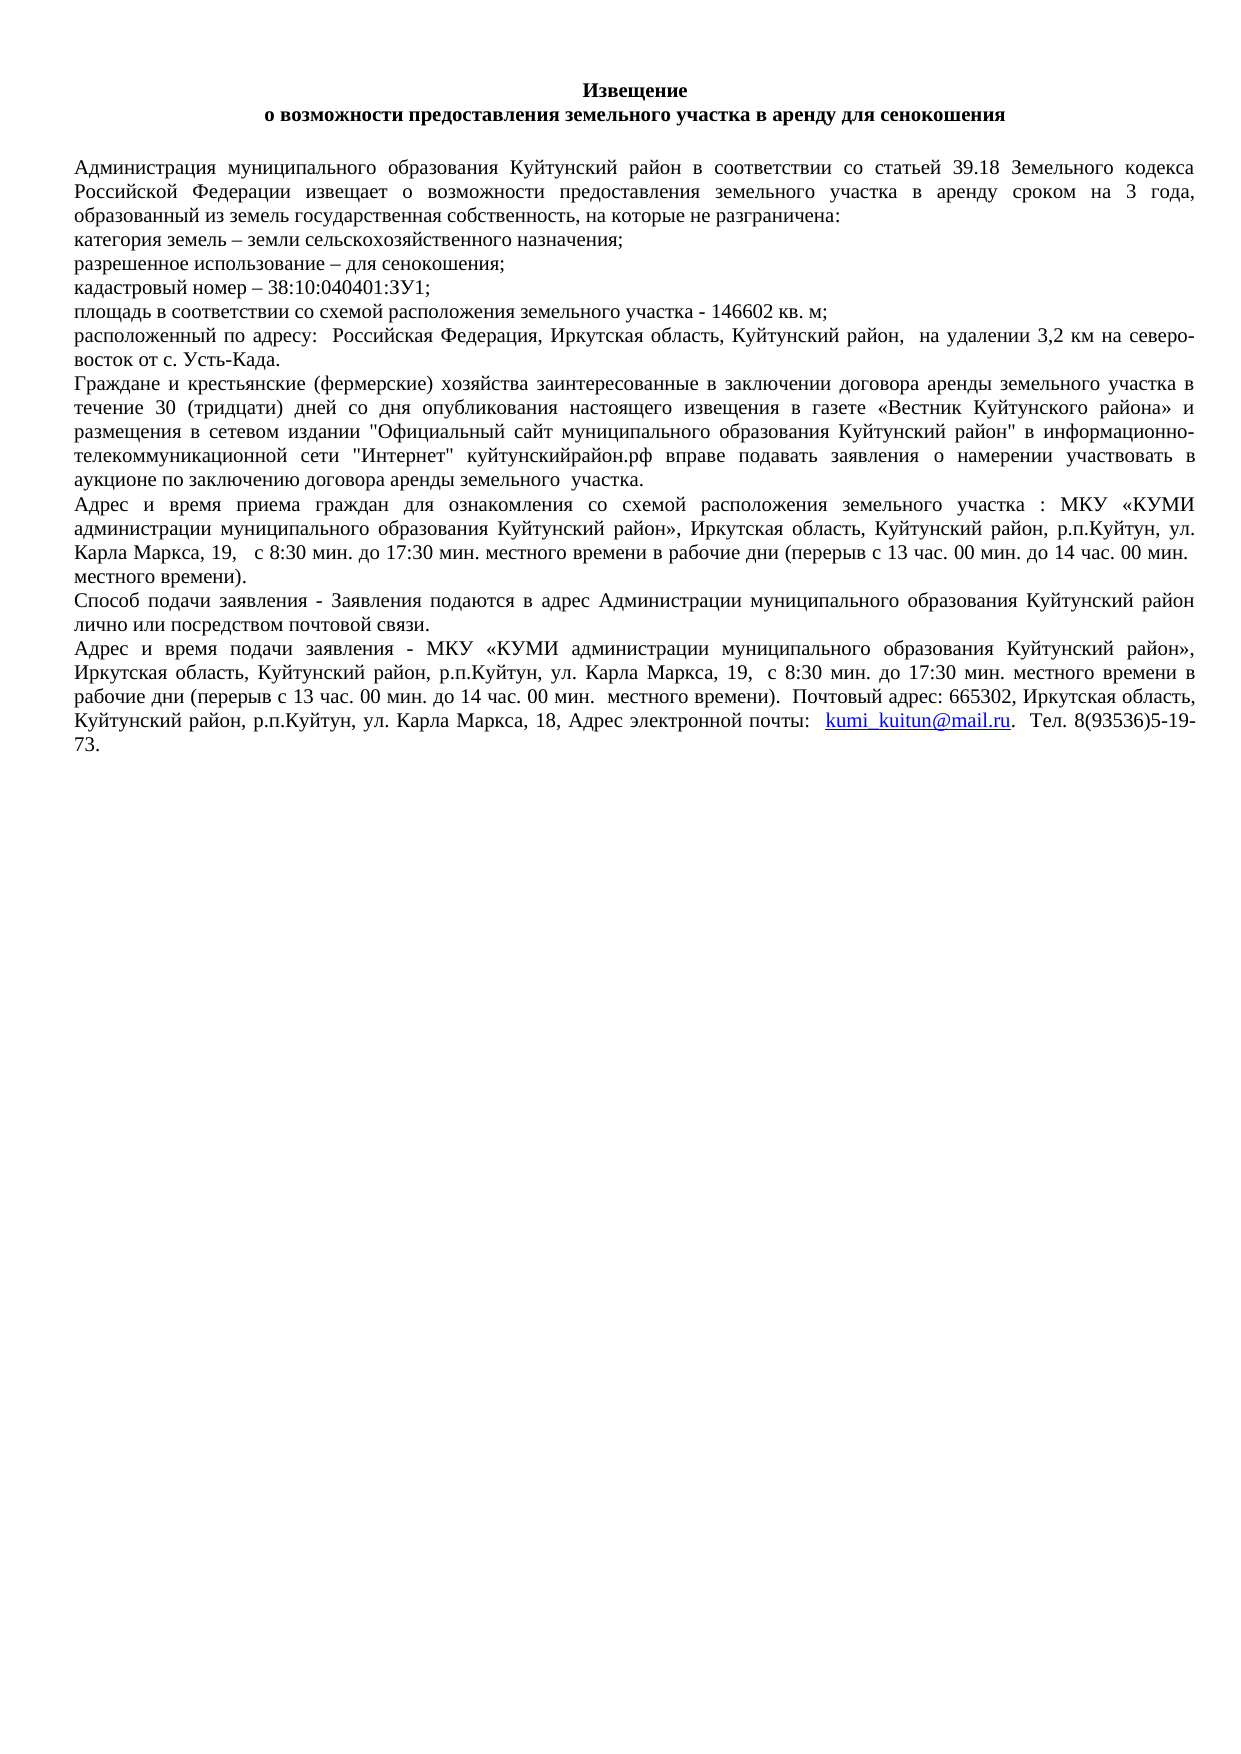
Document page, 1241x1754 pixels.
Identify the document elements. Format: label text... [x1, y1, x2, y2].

text Способ подачи заявления - Заявления подаются в адрес Администрации муниципального образования Куйтунский район лично или посредством почтовой связи. [74, 588, 1196, 636]
text Адрес и время подачи заявления - МКУ «КУМИ администрации муниципального образования Куйтунский район», Иркутская область, Куйтунский район, р.п.Куйтун, ул. Карла Маркса, 19, с 8:30 мин. до 17:30 мин. местного времени в рабочие дни (перерыв с 13 час. 00 мин. до 14 час. 00 мин. местного времени). Почтовый адрес: 665302, Иркутская область, Куйтунский район, р.п.Куйтун, ул. Карла Маркса, 18, Адрес электронной почты: kumi_kuitun@mail.ru. Тел. 8(93536)5-19-73. [74, 636, 1196, 756]
text кадастровый номер – 38:10:040401:ЗУ1; [74, 275, 1196, 299]
text площадь в соответствии со схемой расположения земельного участка - 146602 кв. м; [74, 299, 1196, 323]
text Извещение о возможности предоставления земельного участка в аренду для сенокошения [74, 78, 1196, 126]
text Адрес и время приема граждан для ознакомления со схемой расположения земельного участка : МКУ «КУМИ администрации муниципального образования Куйтунский район», Иркутская область, Куйтунский район, р.п.Куйтун, ул. Карла Маркса, 19, с 8:30 мин. до 17:30 мин. местного времени в рабочие дни (перерыв с 13 час. 00 мин. до 14 час. 00 мин. местного времени). [74, 491, 1196, 588]
text категория земель – земли сельскохозяйственного назначения; [74, 227, 1196, 251]
text Администрация муниципального образования Куйтунский район в соответствии со статьей 39.18 Земельного кодекса Российской Федерации извещает о возможности предоставления земельного участка в аренду сроком на 3 года, образованный из земель государственная собственность, на которые не разграничена: [74, 154, 1196, 227]
text Граждане и крестьянские (фермерские) хозяйства заинтересованные в заключении договора аренды земельного участка в течение 30 (тридцати) дней со дня опубликования настоящего извещения в газете «Вестник Куйтунского района» и размещения в сетевом издании "Официальный сайт муниципального образования Куйтунский район" в информационно-телекоммуникационной сети "Интернет" куйтунскийрайон.рф вправе подавать заявления о намерении участвовать в аукционе по заключению договора аренды земельного участка. [74, 371, 1196, 491]
text разрешенное использование – для сенокошения; [74, 251, 1196, 275]
text расположенный по адресу: Российская Федерация, Иркутская область, Куйтунский район, на удалении 3,2 км на северо-восток от с. Усть-Када. [74, 323, 1196, 371]
